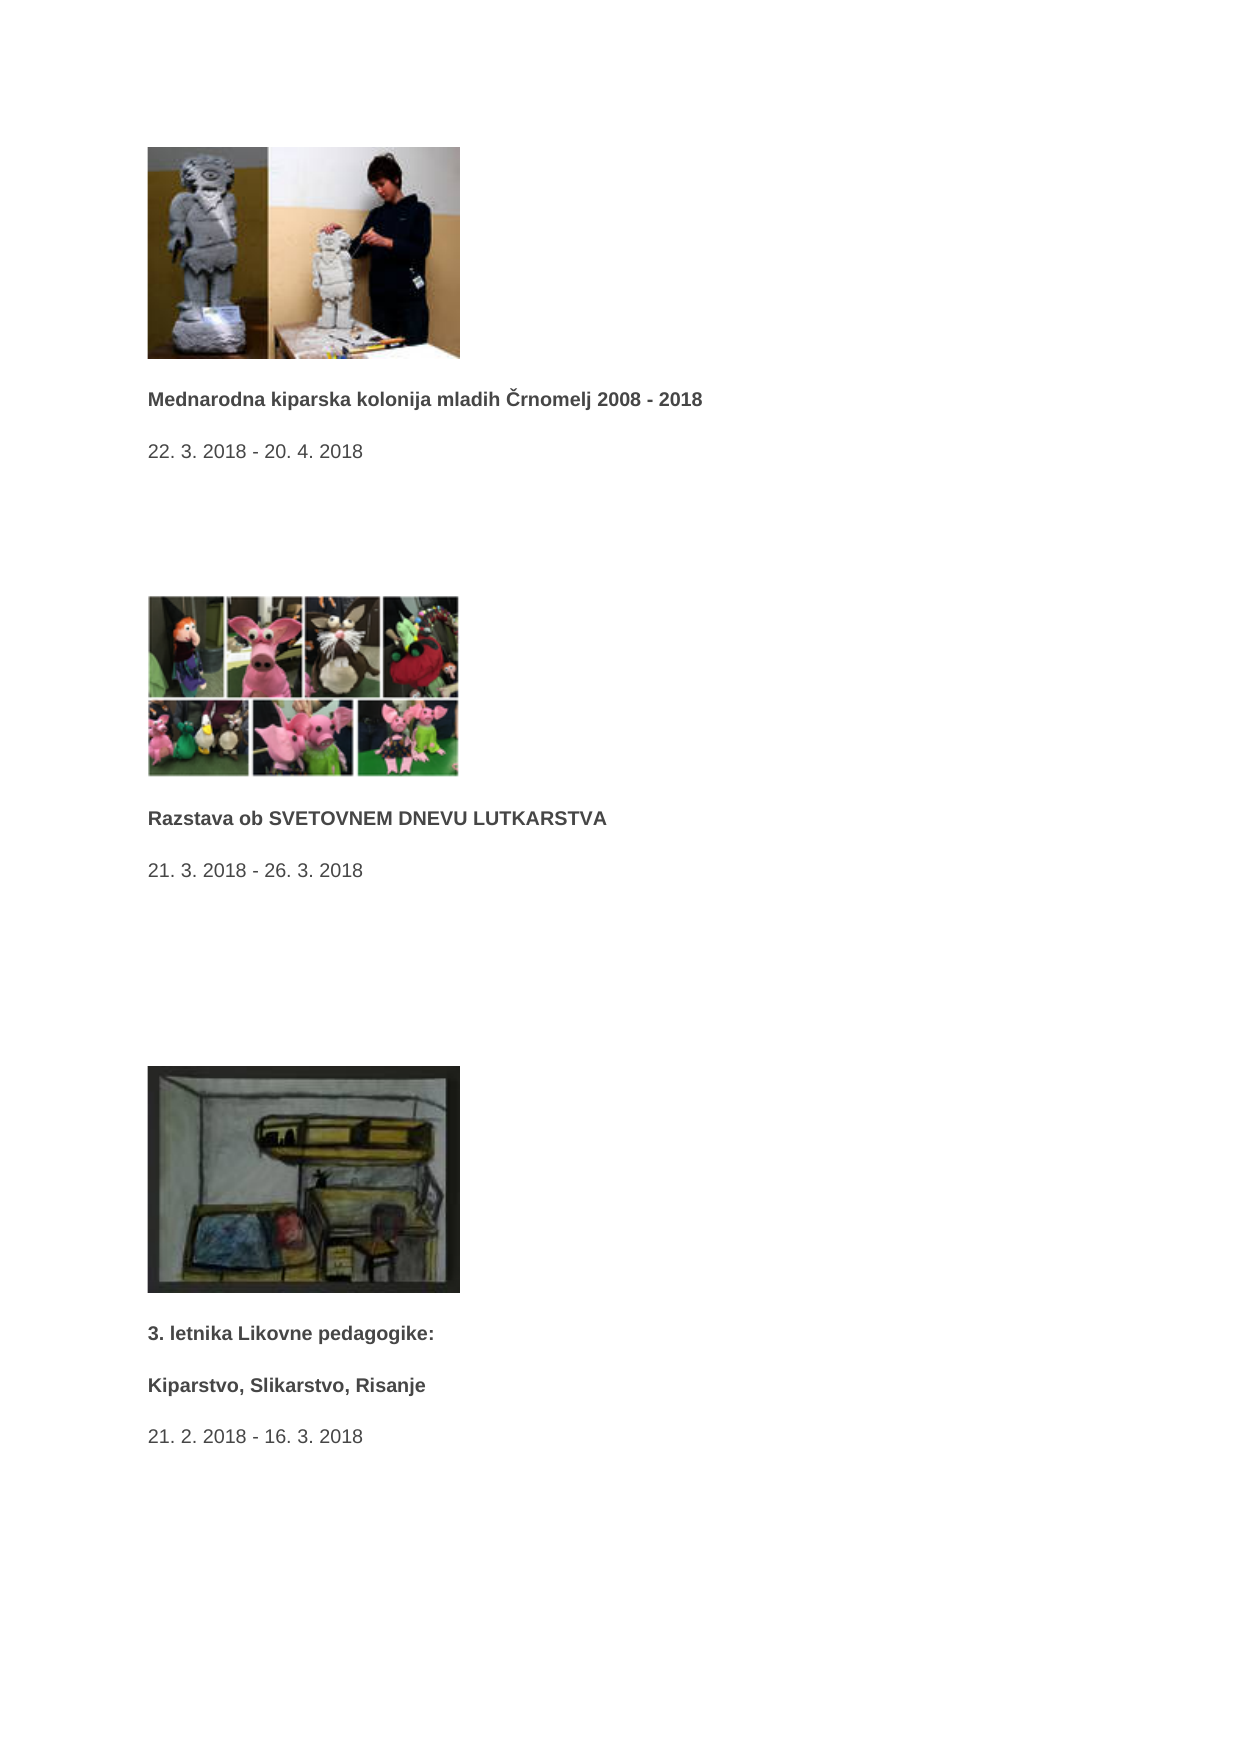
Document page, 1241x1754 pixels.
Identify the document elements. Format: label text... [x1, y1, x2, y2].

picture [147, 147, 460, 359]
text 22. 3. 2018 - 20. 4. 2018 [148, 440, 1093, 463]
picture [147, 1066, 460, 1293]
text Kiparstvo, Slikarstvo, Risanje [148, 1373, 1093, 1396]
picture [147, 595, 460, 778]
text 21. 2. 2018 - 16. 3. 2018 [148, 1425, 1093, 1448]
text Razstava ob SVETOVNEM DNEVU LUTKARSTVA [148, 807, 1093, 829]
text 3. letnika Likovne pedagogike: [148, 1322, 1093, 1344]
text 21. 3. 2018 - 26. 3. 2018 [148, 859, 1093, 881]
text Mednarodna kiparska kolonija mladih Črnomelj 2008 - 2018 [148, 388, 1093, 411]
